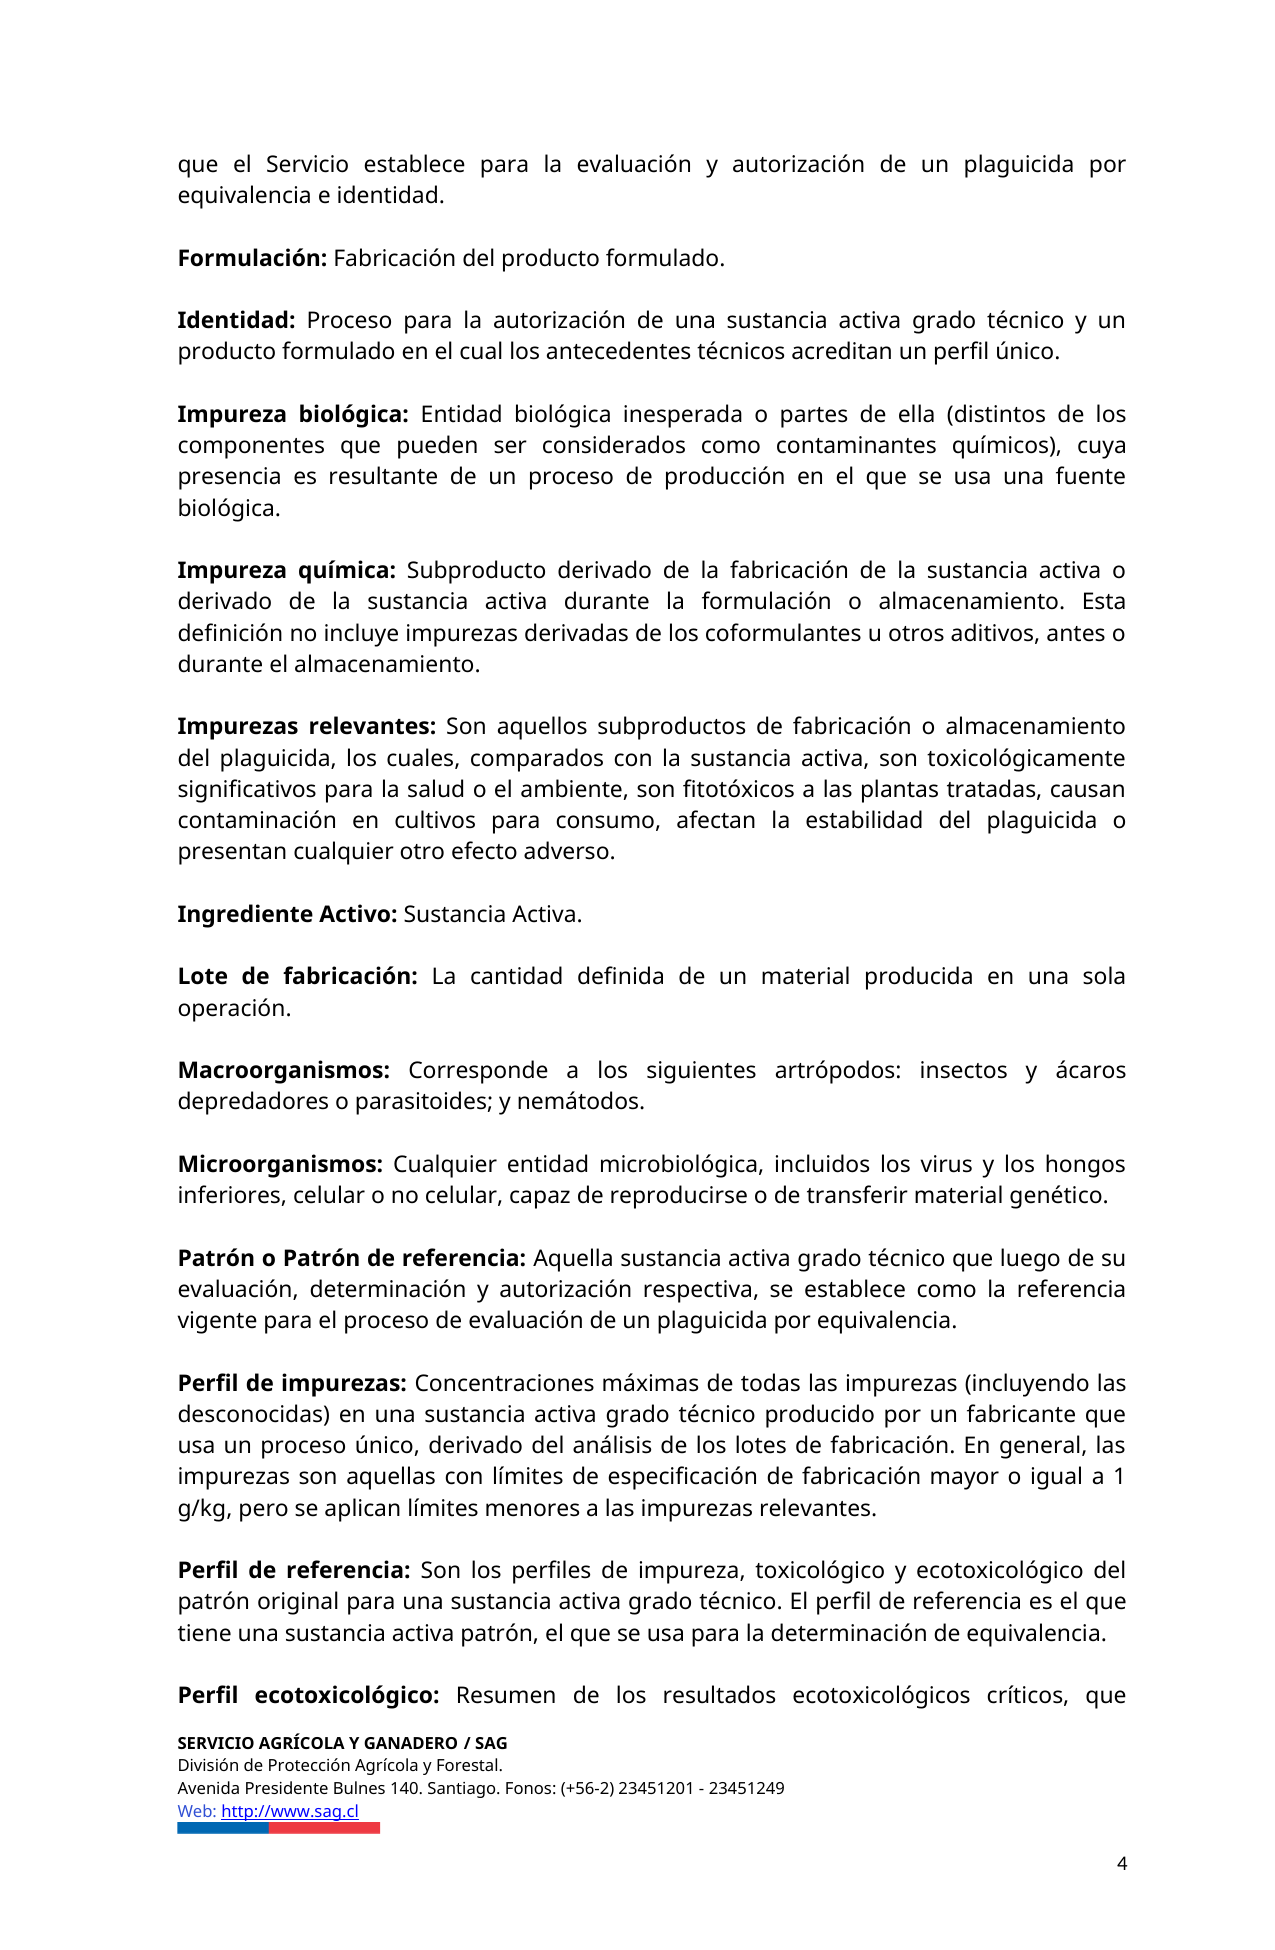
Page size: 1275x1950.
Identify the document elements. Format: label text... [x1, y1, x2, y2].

text Macroorganismos: Corresponde a los siguientes artrópodos: insectos y ácaros depredadores o parasitoides; y nemátodos. [177, 1054, 1127, 1116]
text Perfil de referencia: Son los perfiles de impureza, toxicológico y ecotoxicológico del patrón original para una sustancia activa grado técnico. El perfil de referencia es el que tiene una sustancia activa patrón, el que se usa para la determinación de equivalencia. [177, 1554, 1127, 1648]
text Microorganismos: Cualquier entidad microbiológica, incluidos los virus y los hongos inferiores, celular o no celular, capaz de reproducirse o de transferir material genético. [177, 1148, 1127, 1210]
text Formulación: Fabricación del producto formulado. [177, 241, 1127, 273]
text Patrón o Patrón de referencia: Aquella sustancia activa grado técnico que luego de su evaluación, determinación y autorización respectiva, se establece como la referencia vigente para el proceso de evaluación de un plaguicida por equivalencia. [177, 1241, 1127, 1335]
text Impurezas relevantes: Son aquellos subproductos de fabricación o almacenamiento del plaguicida, los cuales, comparados con la sustancia activa, son toxicológicamente significativos para la salud o el ambiente, son fitotóxicos a las plantas tratadas, causan contaminación en cultivos para consumo, afectan la estabilidad del plaguicida o presentan cualquier otro efecto adverso. [177, 710, 1127, 866]
text Impureza biológica: Entidad biológica inesperada o partes de ella (distintos de los componentes que pueden ser considerados como contaminantes químicos), cuya presencia es resultante de un proceso de producción en el que se usa una fuente biológica. [177, 398, 1127, 523]
text Identidad: Proceso para la autorización de una sustancia activa grado técnico y un producto formulado en el cual los antecedentes técnicos acreditan un perfil único. [177, 304, 1127, 366]
text Ingrediente Activo: Sustancia Activa. [177, 898, 1127, 929]
text Lote de fabricación: La cantidad definida de un material producida en una sola operación. [177, 960, 1127, 1023]
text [177, 148, 1127, 210]
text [177, 1679, 1127, 1710]
text Impureza química: Subproducto derivado de la fabricación de la sustancia activa o derivado de la sustancia activa durante la formulación o almacenamiento. Esta definición no incluye impurezas derivadas de los coformulantes u otros aditivos, antes o durante el almacenamiento. [177, 554, 1127, 679]
text Perfil de impurezas: Concentraciones máximas de todas las impurezas (incluyendo las desconocidas) en una sustancia activa grado técnico producido por un fabricante que usa un proceso único, derivado del análisis de los lotes de fabricación. En general, las impurezas son aquellas con límites de especificación de fabricación mayor o igual a 1 g/kg, pero se aplican límites menores a las impurezas relevantes. [177, 1366, 1127, 1523]
picture [177, 1822, 381, 1834]
